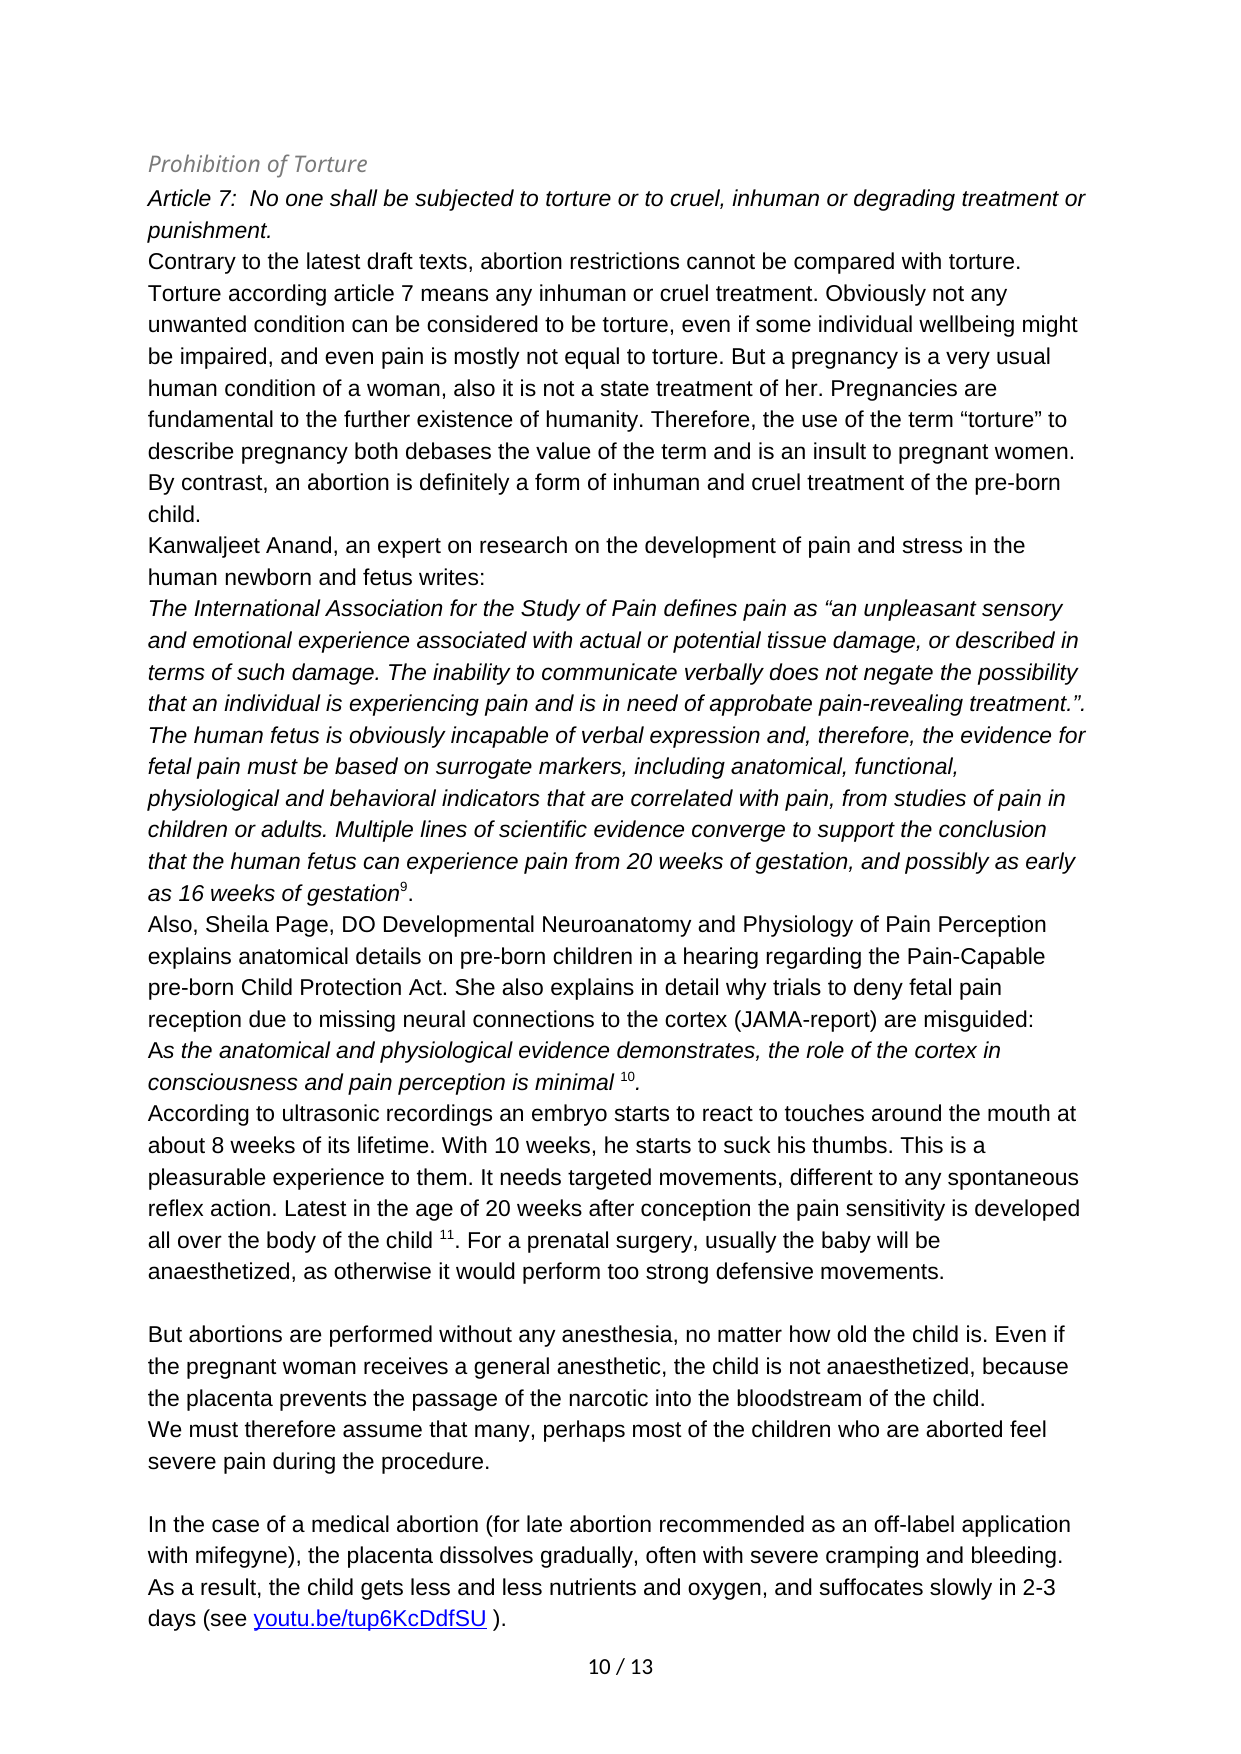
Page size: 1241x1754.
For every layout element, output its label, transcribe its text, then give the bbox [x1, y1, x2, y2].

text Contrary to the latest draft texts, abortion restrictions cannot be compared with torture. Torture according article 7 means any inhuman or cruel treatment. Obviously not any unwanted condition can be considered to be torture, even if some individual wellbeing might be impaired, and even pain is mostly not equal to torture. But a pregnancy is a very usual human condition of a woman, also it is not a state treatment of her. Pregnancies are fundamental to the further existence of humanity. Therefore, the use of the term “torture” to describe pregnancy both debases the value of the term and is an insult to pregnant women. By contrast, an abortion is definitely a form of inhuman and cruel treatment of the pre-born child. [148, 248, 1093, 527]
text But abortions are performed without any anesthesia, no matter how old the child is. Even if the pregnant woman receives a general anesthetic, the child is not anaesthetized, because the placenta prevents the passage of the narcotic into the bloodstream of the child. [148, 1321, 1093, 1411]
text Prohibition of Torture [148, 148, 1093, 179]
text We must therefore assume that many, perhaps most of the children who are aborted feel severe pain during the procedure. [148, 1416, 1093, 1474]
text Article 7: No one shall be subjected to torture or to cruel, inhuman or degrading treatment or punishment. [148, 185, 1093, 243]
text In the case of a medical abortion (for late abortion recommended as an off-label application with mifegyne), the placenta dissolves gradually, often with severe cramping and bleeding. As a result, the child gets less and less nutrients and oxygen, and suffocates slowly in 2-3 days (see youtu.be/tup6KcDdfSU ). [148, 1511, 1093, 1632]
text Kanwaljeet Anand, an expert on research on the development of pain and stress in the human newborn and fetus writes: The International Association for the Study of Pain defines pain as “an unpleasant sensory and emotional experience associated with actual or potential tissue damage, or described in terms of such damage. The inability to communicate verbally does not negate the possibility that an individual is experiencing pain and is in need of approbate pain-revealing treatment.”. The human fetus is obviously incapable of verbal expression and, therefore, the evidence for fetal pain must be based on surrogate markers, including anatomical, functional, physiological and behavioral indicators that are correlated with pain, from studies of pain in children or adults. Multiple lines of scientific evidence converge to support the conclusion that the human fetus can experience pain from 20 weeks of gestation, and possibly as early as 16 weeks of gestation. Also, Sheila Page, DO Developmental Neuroanatomy and Physiology of Pain Perception explains anatomical details on pre-born children in a hearing regarding the Pain-Capable pre-born Child Protection Act. She also explains in detail why trials to deny fetal pain reception due to missing neural connections to the cortex (JAMA-report) are misguided: As the anatomical and physiological evidence demonstrates, the role of the cortex in consciousness and pain perception is minimal . According to ultrasonic recordings an embryo starts to react to touches around the mouth at about 8 weeks of its lifetime. With 10 weeks, he starts to suck his thumbs. This is a pleasurable experience to them. It needs targeted movements, different to any spontaneous reflex action. Latest in the age of 20 weeks after conception the pain sensitivity is developed all over the body of the child . For a prenatal surgery, usually the baby will be anaesthetized, as otherwise it would perform too strong defensive movements. [148, 532, 1093, 1284]
